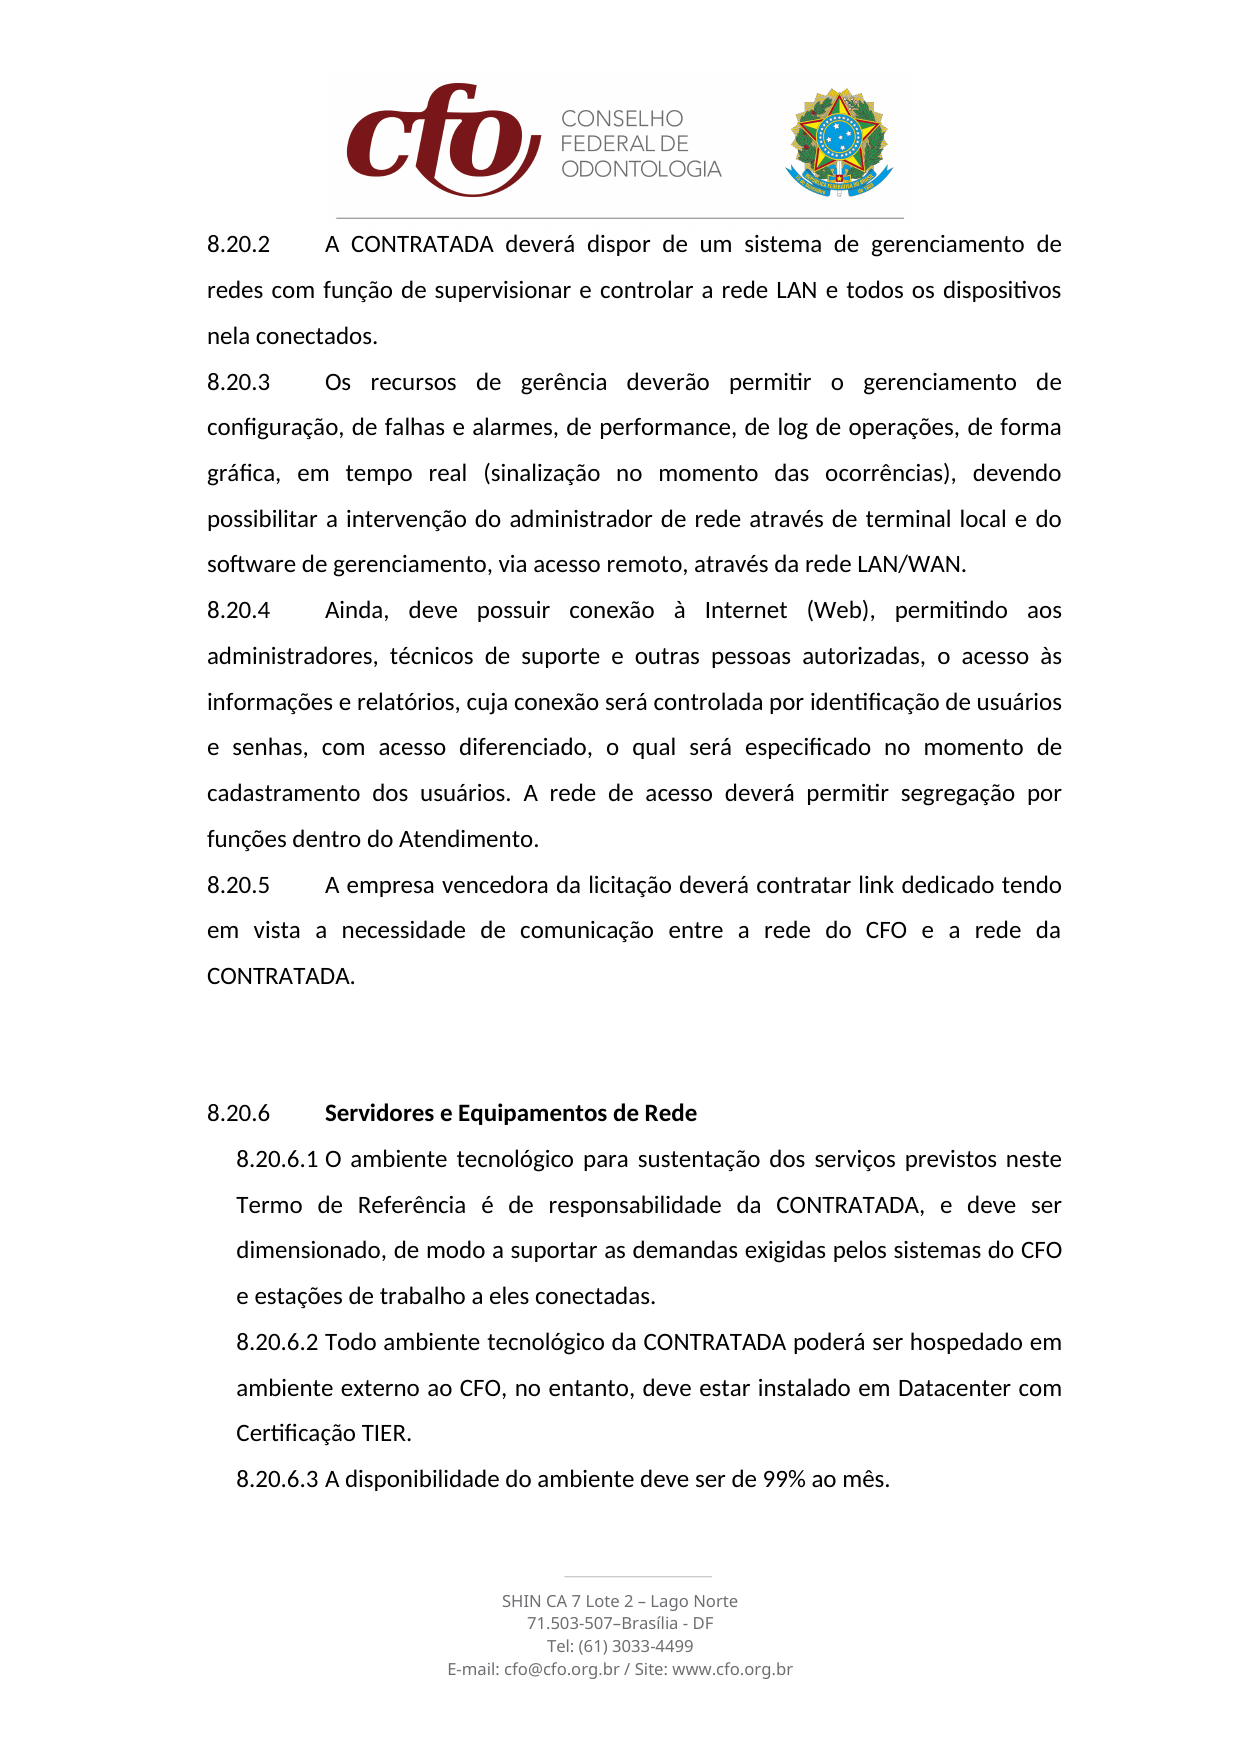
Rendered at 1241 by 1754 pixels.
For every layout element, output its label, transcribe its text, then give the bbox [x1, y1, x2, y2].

list A empresa vencedora da licitação deverá contratar link dedicado tendo em vista a necessidade de comunicação entre a rede do CFO e a rede da CONTRATADA. [207, 869, 1063, 991]
list O ambiente tecnológico para sustentação dos serviços previstos neste Termo de Referência é de responsabilidade da CONTRATADA, e deve ser dimensionado, de modo a suportar as demandas exigidas pelos sistemas do CFO e estações de trabalho a eles conectadas. [236, 1143, 1063, 1311]
picture [324, 73, 916, 229]
list Os recursos de gerência deverão permitir o gerenciamento de configuração, de falhas e alarmes, de performance, de log de operações, de forma gráfica, em tempo real (sinalização no momento das ocorrências), devendo possibilitar a intervenção do administrador de rede através de terminal local e do software de gerenciamento, via acesso remoto, através da rede LAN/WAN. [207, 366, 1063, 579]
list A disponibilidade do ambiente deve ser de 99% ao mês. [236, 1463, 1063, 1494]
list Ainda, deve possuir conexão à Internet (Web), permitindo aos administradores, técnicos de suporte e outras pessoas autorizadas, o acesso às informações e relatórios, cuja conexão será controlada por identificação de usuários e senhas, com acesso diferenciado, o qual será especificado no momento de cadastramento dos usuários. A rede de acesso deverá permitir segregação por funções dentro do Atendimento. [207, 594, 1063, 853]
list A CONTRATADA deverá dispor de um sistema de gerenciamento de redes com função de supervisionar e controlar a rede LAN e todos os dispositivos nela conectados. [207, 228, 1063, 351]
list Todo ambiente tecnológico da CONTRATADA poderá ser hospedado em ambiente externo ao CFO, no entanto, deve estar instalado em Datacenter com Certificação TIER. [236, 1326, 1063, 1448]
list Servidores e Equipamentos de Rede [207, 1097, 1063, 1128]
